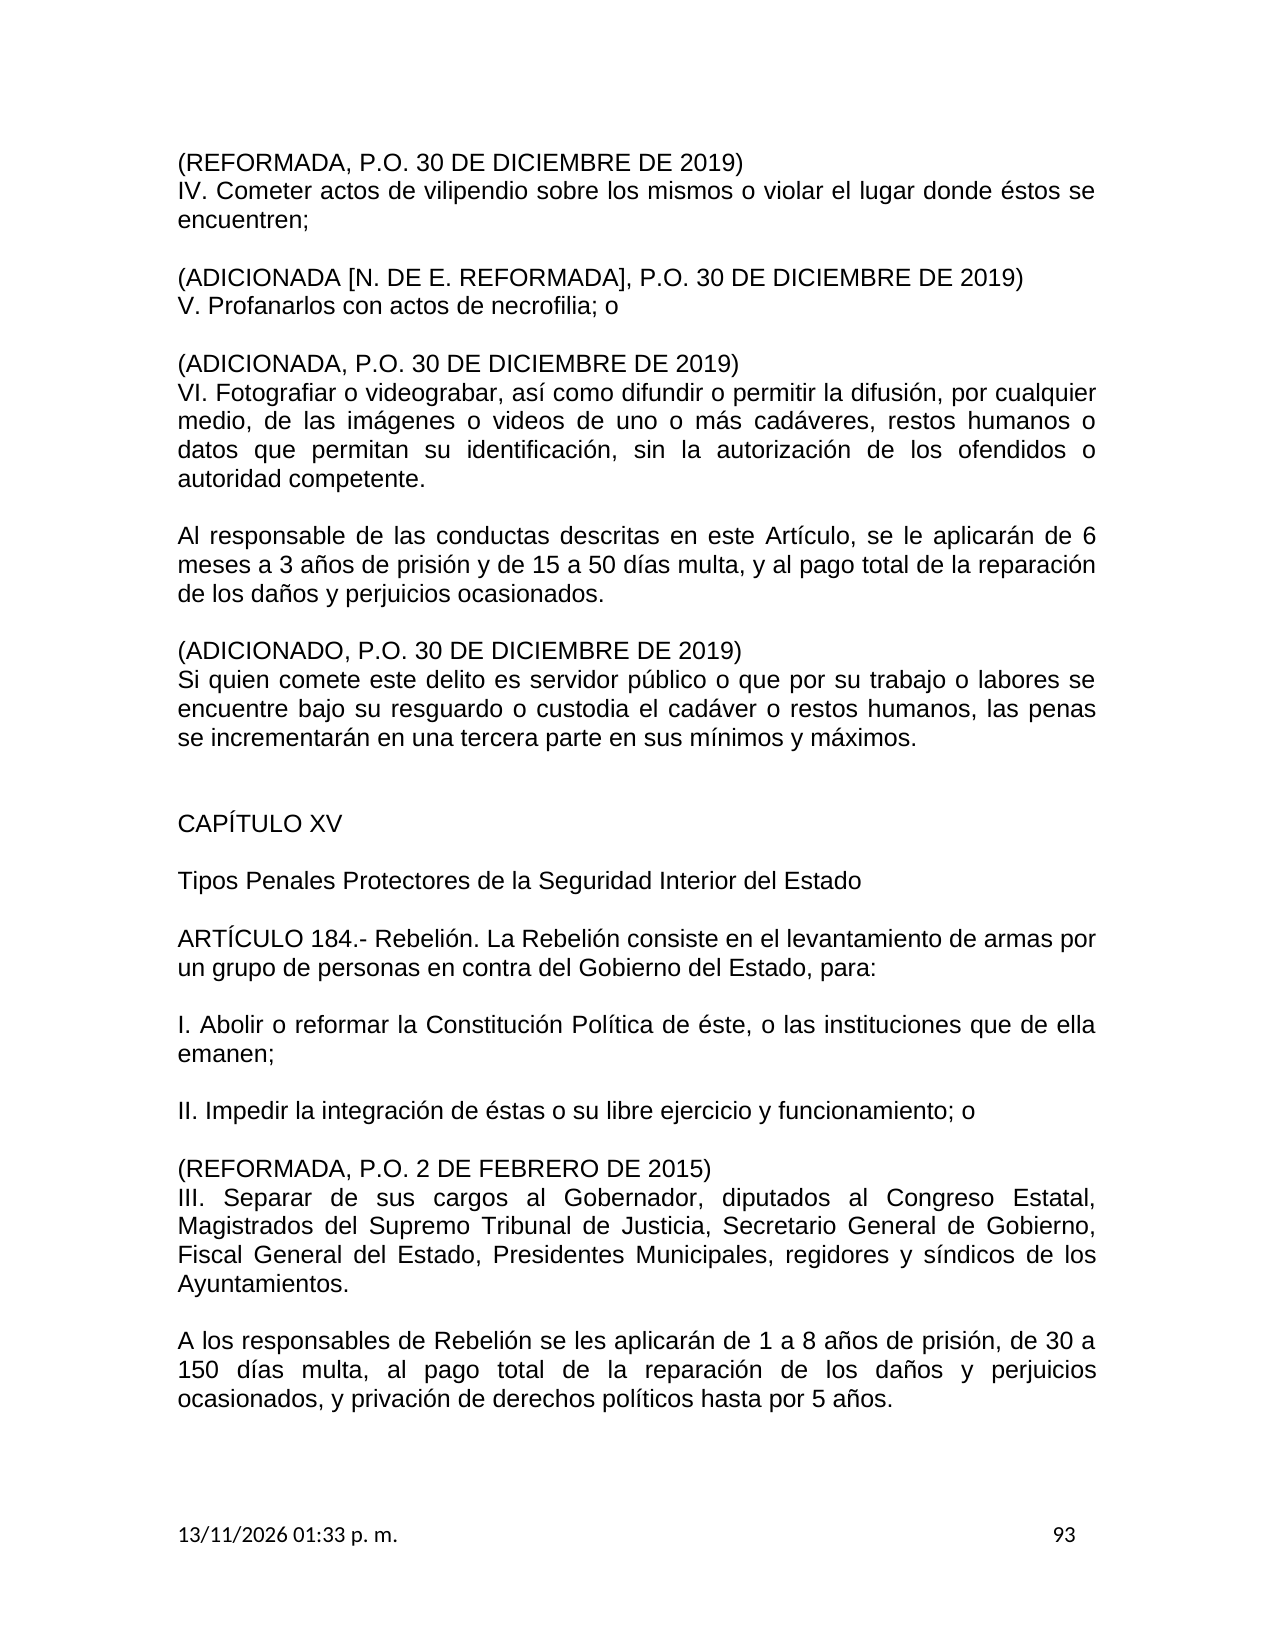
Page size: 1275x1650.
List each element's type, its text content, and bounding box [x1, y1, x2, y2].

text III. Separar de sus cargos al Gobernador, diputados al Congreso Estatal, Magistrados del Supremo Tribunal de Justicia, Secretario General de Gobierno, Fiscal General del Estado, Presidentes Municipales, regidores y síndicos de los Ayuntamientos. [177, 1183, 1098, 1298]
text (REFORMADA, P.O. 30 DE DICIEMBRE DE 2019) [177, 148, 1098, 176]
text IV. Cometer actos de vilipendio sobre los mismos o violar el lugar donde éstos se encuentren; [177, 176, 1098, 234]
text V. Profanarlos con actos de necrofilia; o [177, 291, 1098, 320]
text A los responsables de Rebelión se les aplicarán de 1 a 8 años de prisión, de 30 a 150 días multa, al pago total de la reparación de los daños y perjuicios ocasionados, y privación de derechos políticos hasta por 5 años. [177, 1326, 1098, 1413]
text (ADICIONADO, P.O. 30 DE DICIEMBRE DE 2019) [177, 636, 1098, 665]
text VI. Fotografiar o videograbar, así como difundir o permitir la difusión, por cualquier medio, de las imágenes o videos de uno o más cadáveres, restos humanos o datos que permitan su identificación, sin la autorización de los ofendidos o autoridad competente. [177, 378, 1098, 493]
text Tipos Penales Protectores de la Seguridad Interior del Estado [177, 866, 1098, 895]
text (ADICIONADA [N. DE E. REFORMADA], P.O. 30 DE DICIEMBRE DE 2019) [177, 263, 1098, 291]
text ARTÍCULO 184.- Rebelión. La Rebelión consiste en el levantamiento de armas por un grupo de personas en contra del Gobierno del Estado, para: [177, 924, 1098, 981]
text (ADICIONADA, P.O. 30 DE DICIEMBRE DE 2019) [177, 349, 1098, 378]
text Si quien comete este delito es servidor público o que por su trabajo o labores se encuentre bajo su resguardo o custodia el cadáver o restos humanos, las penas se incrementarán en una tercera parte en sus mínimos y máximos. [177, 665, 1098, 751]
text II. Impedir la integración de éstas o su libre ejercicio y funcionamiento; o [177, 1096, 1098, 1125]
text (REFORMADA, P.O. 2 DE FEBRERO DE 2015) [177, 1154, 1098, 1183]
text CAPÍTULO XV [177, 809, 1098, 838]
text Al responsable de las conductas descritas en este Artículo, se le aplicarán de 6 meses a 3 años de prisión y de 15 a 50 días multa, y al pago total de la reparación de los daños y perjuicios ocasionados. [177, 521, 1098, 608]
text I. Abolir o reformar la Constitución Política de éste, o las instituciones que de ella emanen; [177, 1010, 1098, 1068]
